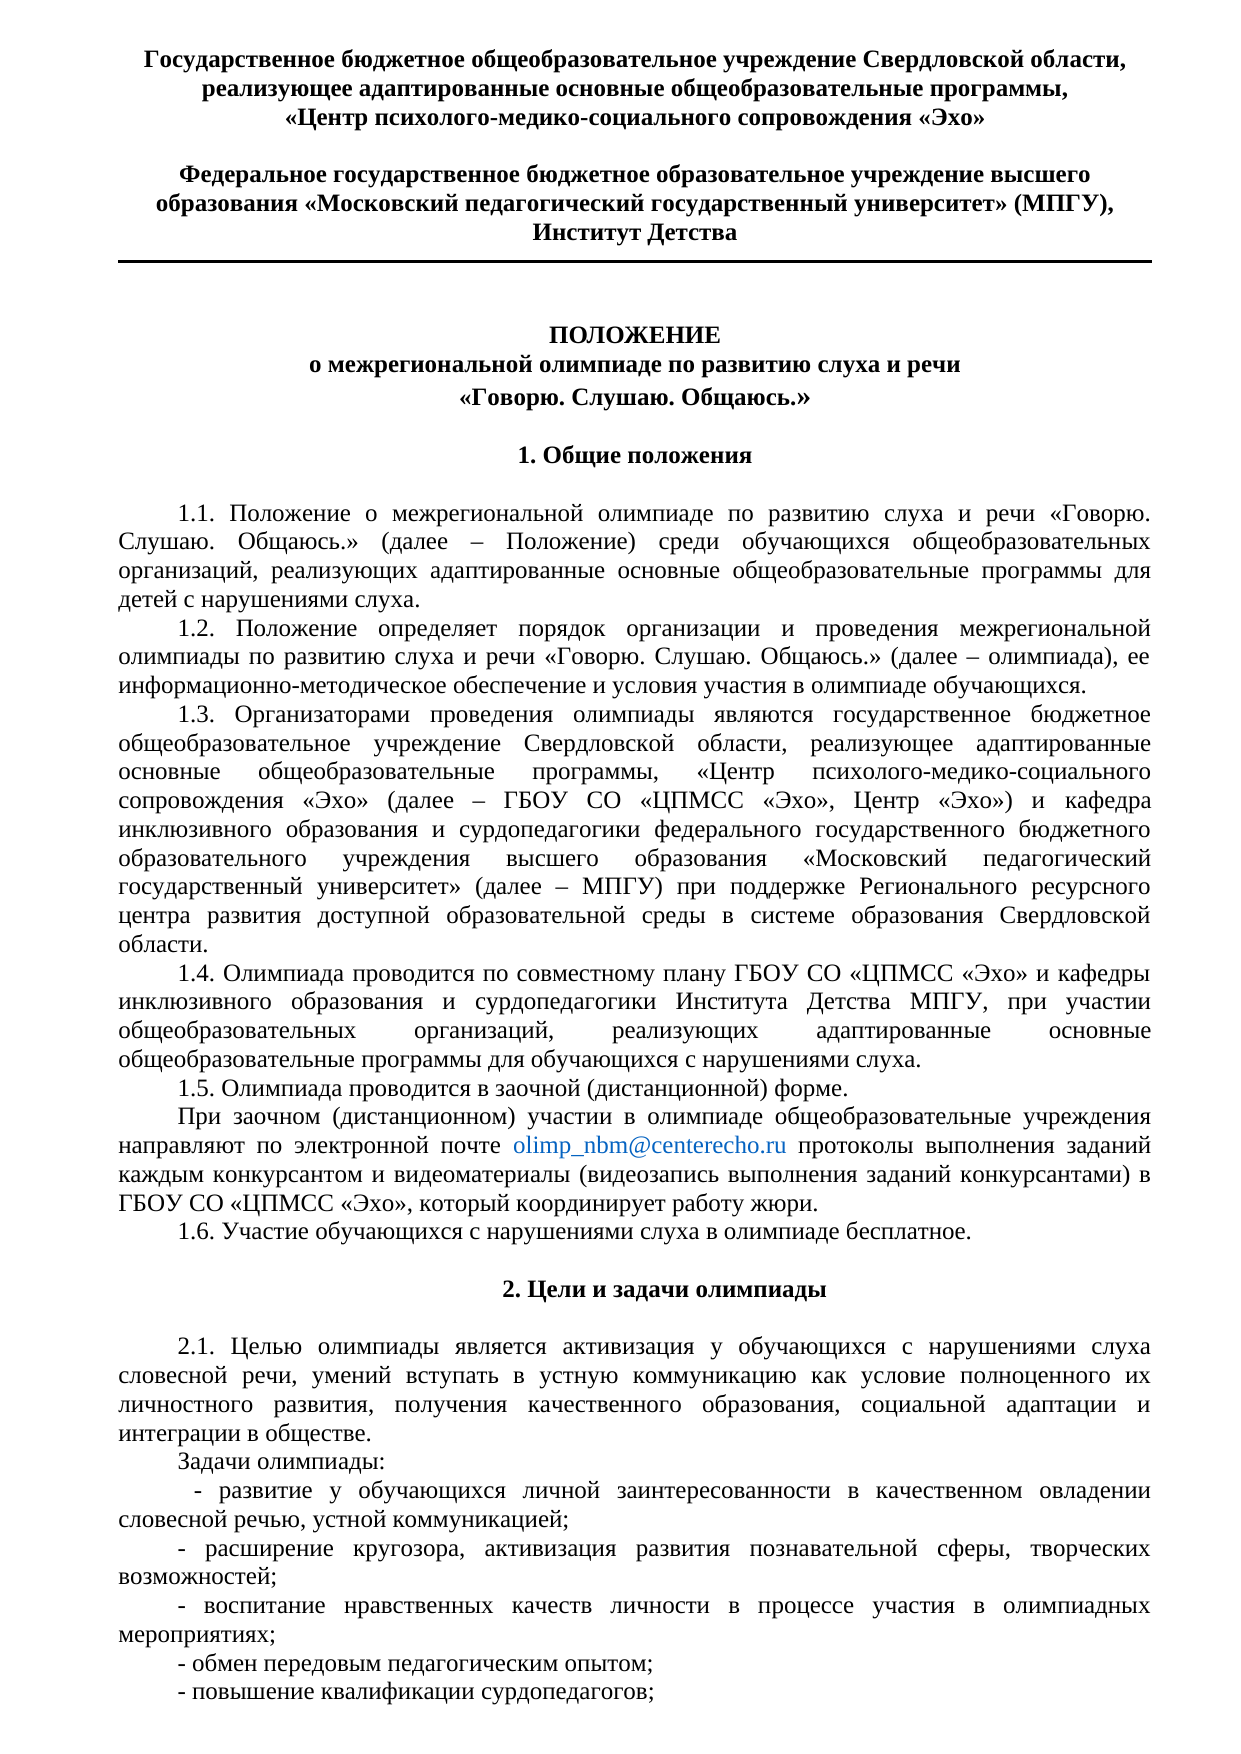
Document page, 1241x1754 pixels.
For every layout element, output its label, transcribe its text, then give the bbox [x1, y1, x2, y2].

text 1.2. Положение определяет порядок организации и проведения межрегиональной олимпиады по развитию слуха и речи «Говорю. Слушаю. Общаюсь.» (далее – олимпиада), ее информационно-методическое обеспечение и условия участия в олимпиаде обучающихся. [118, 613, 1152, 699]
text «Центр психолого-медико-социального сопровождения «Эхо» [118, 102, 1152, 131]
text - расширение кругозора, активизация развития познавательной сферы, творческих возможностей; [118, 1533, 1152, 1590]
text «Говорю. Слушаю. Общаюсь.» [118, 378, 1152, 411]
text - воспитание нравственных качеств личности в процессе участия в олимпиадных мероприятиях; [118, 1590, 1152, 1648]
list 1. Общие положения [118, 440, 1152, 469]
text 2. Цели и задачи олимпиады [118, 1274, 1152, 1303]
text 1.6. Участие обучающихся с нарушениями слуха в олимпиаде бесплатное. [118, 1216, 1152, 1245]
text 1.4. Олимпиада проводится по совместному плану ГБОУ СО «ЦПМСС «Эхо» и кафедры инклюзивного образования и сурдопедагогики Института Детства МПГУ, при участии общеобразовательных организаций, реализующих адаптированные основные общеобразовательные программы для обучающихся с нарушениями слуха. [118, 958, 1152, 1073]
text Задачи олимпиады: [118, 1446, 1152, 1475]
text ПОЛОЖЕНИЕ [118, 320, 1152, 349]
text - обмен передовым педагогическим опытом; [118, 1648, 1152, 1676]
text Государственное бюджетное общеобразовательное учреждение Свердловской области, реализующее адаптированные основные общеобразовательные программы, [118, 44, 1152, 102]
text При заочном (дистанционном) участии в олимпиаде общеобразовательные учреждения направляют по электронной почте olimp_nbm@centerecho.ru протоколы выполнения заданий каждым конкурсантом и видеоматериалы (видеозапись выполнения заданий конкурсантами) в ГБОУ СО «ЦПМСС «Эхо», который координирует работу жюри. [118, 1101, 1152, 1216]
text о межрегиональной олимпиаде по развитию слуха и речи [118, 349, 1152, 378]
text 1.1. Положение о межрегиональной олимпиаде по развитию слуха и речи «Говорю. Слушаю. Общаюсь.» (далее – Положение) среди обучающихся общеобразовательных организаций, реализующих адаптированные основные общеобразовательные программы для детей с нарушениями слуха. [118, 498, 1152, 613]
text 1.3. Организаторами проведения олимпиады являются государственное бюджетное общеобразовательное учреждение Свердловской области, реализующее адаптированные основные общеобразовательные программы, «Центр психолого-медико-социального сопровождения «Эхо» (далее – ГБОУ СО «ЦПМСС «Эхо», Центр «Эхо») и кафедра инклюзивного образования и сурдопедагогики федерального государственного бюджетного образовательного учреждения высшего образования «Московский педагогический государственный университет» (далее – МПГУ) при поддержке Регионального ресурсного центра развития доступной образовательной среды в системе образования Свердловской области. [118, 699, 1152, 958]
text Федеральное государственное бюджетное образовательное учреждение высшего образования «Московский педагогический государственный университет» (МПГУ), Институт Детства [118, 159, 1152, 246]
text 2.1. Целью олимпиады является активизация у обучающихся с нарушениями слуха словесной речи, умений вступать в устную коммуникацию как условие полноценного их личностного развития, получения качественного образования, социальной адаптации и интеграции в обществе. [118, 1331, 1152, 1446]
text - развитие у обучающихся личной заинтересованности в качественном овладении словесной речью, устной коммуникацией; [118, 1475, 1152, 1533]
text - повышение квалификации сурдопедагогов; [118, 1676, 1152, 1705]
text 1.5. Олимпиада проводится в заочной (дистанционной) форме. [118, 1073, 1152, 1101]
